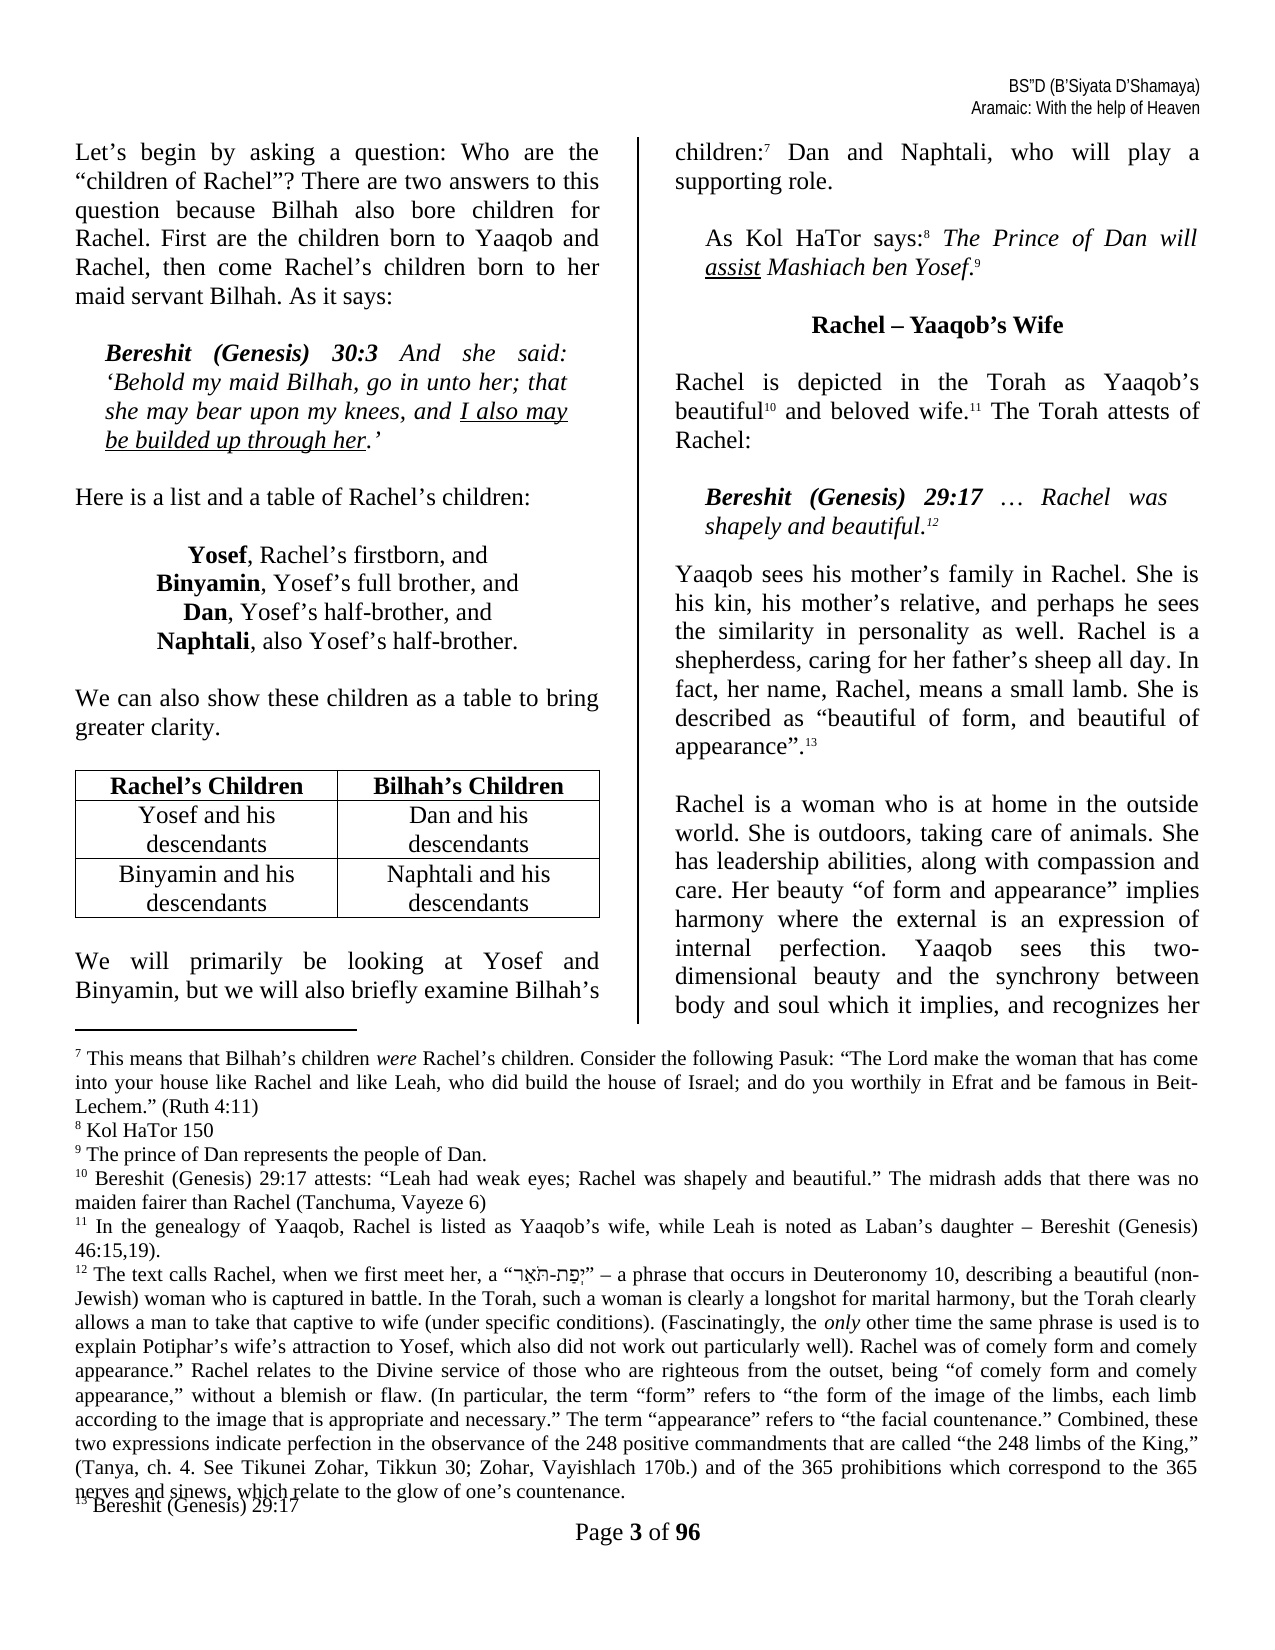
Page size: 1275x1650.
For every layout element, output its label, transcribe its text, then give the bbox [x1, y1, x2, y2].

text Let’s begin by asking a question: Who are the “children of Rachel”? There are two answers to this question because Bilhah also bore children for Rachel. First are the children born to Yaaqob and Rachel, then come Rachel’s children born to her maid servant Bilhah. As it says: [75, 137, 600, 310]
table_cell Yosef and his descendants [76, 801, 337, 858]
subtitle Rachel – Yaaqob’s Wife [675, 310, 1200, 338]
text Yosef, Rachel’s firstborn, and [75, 540, 600, 568]
table_cell Naphtali and his descendants [338, 859, 599, 917]
text Rachel is a woman who is at home in the outside world. She is outdoors, taking care of animals. She has leadership abilities, along with compassion and care. Her beauty “of form and appearance” implies harmony where the external is an expression of internal perfection. Yaaqob sees this two-dimensional beauty and the synchrony between body and soul which it implies, and recognizes her as a match and partner for his mission of bringing wholeness and truth to this world. [675, 789, 1200, 1019]
text Yaaqob sees his mother’s family in Rachel. She is his kin, his mother’s relative, and perhaps he sees the similarity in personality as well. Rachel is a shepherdess, caring for her father’s sheep all day. In fact, her name, Rachel, means a small lamb. She is described as “beautiful of form, and beautiful of appearance”. [675, 559, 1200, 760]
table_header Bilhah’s Children [338, 771, 599, 799]
text Rachel is depicted in the Torah as Yaaqob’s beautiful and beloved wife. The Torah attests of Rachel: [675, 367, 1200, 453]
text Dan, Yosef’s half-brother, and [75, 597, 600, 626]
text We will primarily be looking at Yosef and Binyamin, but we will also briefly examine Bilhah’s children: Dan and Naphtali, who will play a supporting role. [675, 137, 1200, 195]
table_cell Binyamin and his descendants [76, 859, 337, 917]
text Here is a list and a table of Rachel’s children: [75, 482, 600, 511]
text Naphtali, also Yosef’s half-brother. [75, 626, 600, 655]
text Binyamin, Yosef’s full brother, and [75, 568, 600, 597]
text Bereshit (Genesis) 30:3 And she said: ‘Behold my maid Bilhah, go in unto her; that she may bear upon my knees, and I also may be builded up through her.’ [105, 338, 570, 453]
table_cell Dan and his descendants [338, 801, 599, 858]
text As Kol HaTor says: The Prince of Dan will assist Mashiach ben Yosef. [705, 223, 1200, 281]
text We can also show these children as a table to bring greater clarity. [75, 683, 600, 741]
table_header Rachel’s Children [76, 771, 337, 799]
text We will primarily be looking at Yosef and Binyamin, but we will also briefly examine Bilhah’s children: Dan and Naphtali, who will play a supporting role. [75, 946, 600, 1004]
text Bereshit (Genesis) 29:17 … Rachel was shapely and beautiful. [705, 482, 1170, 540]
